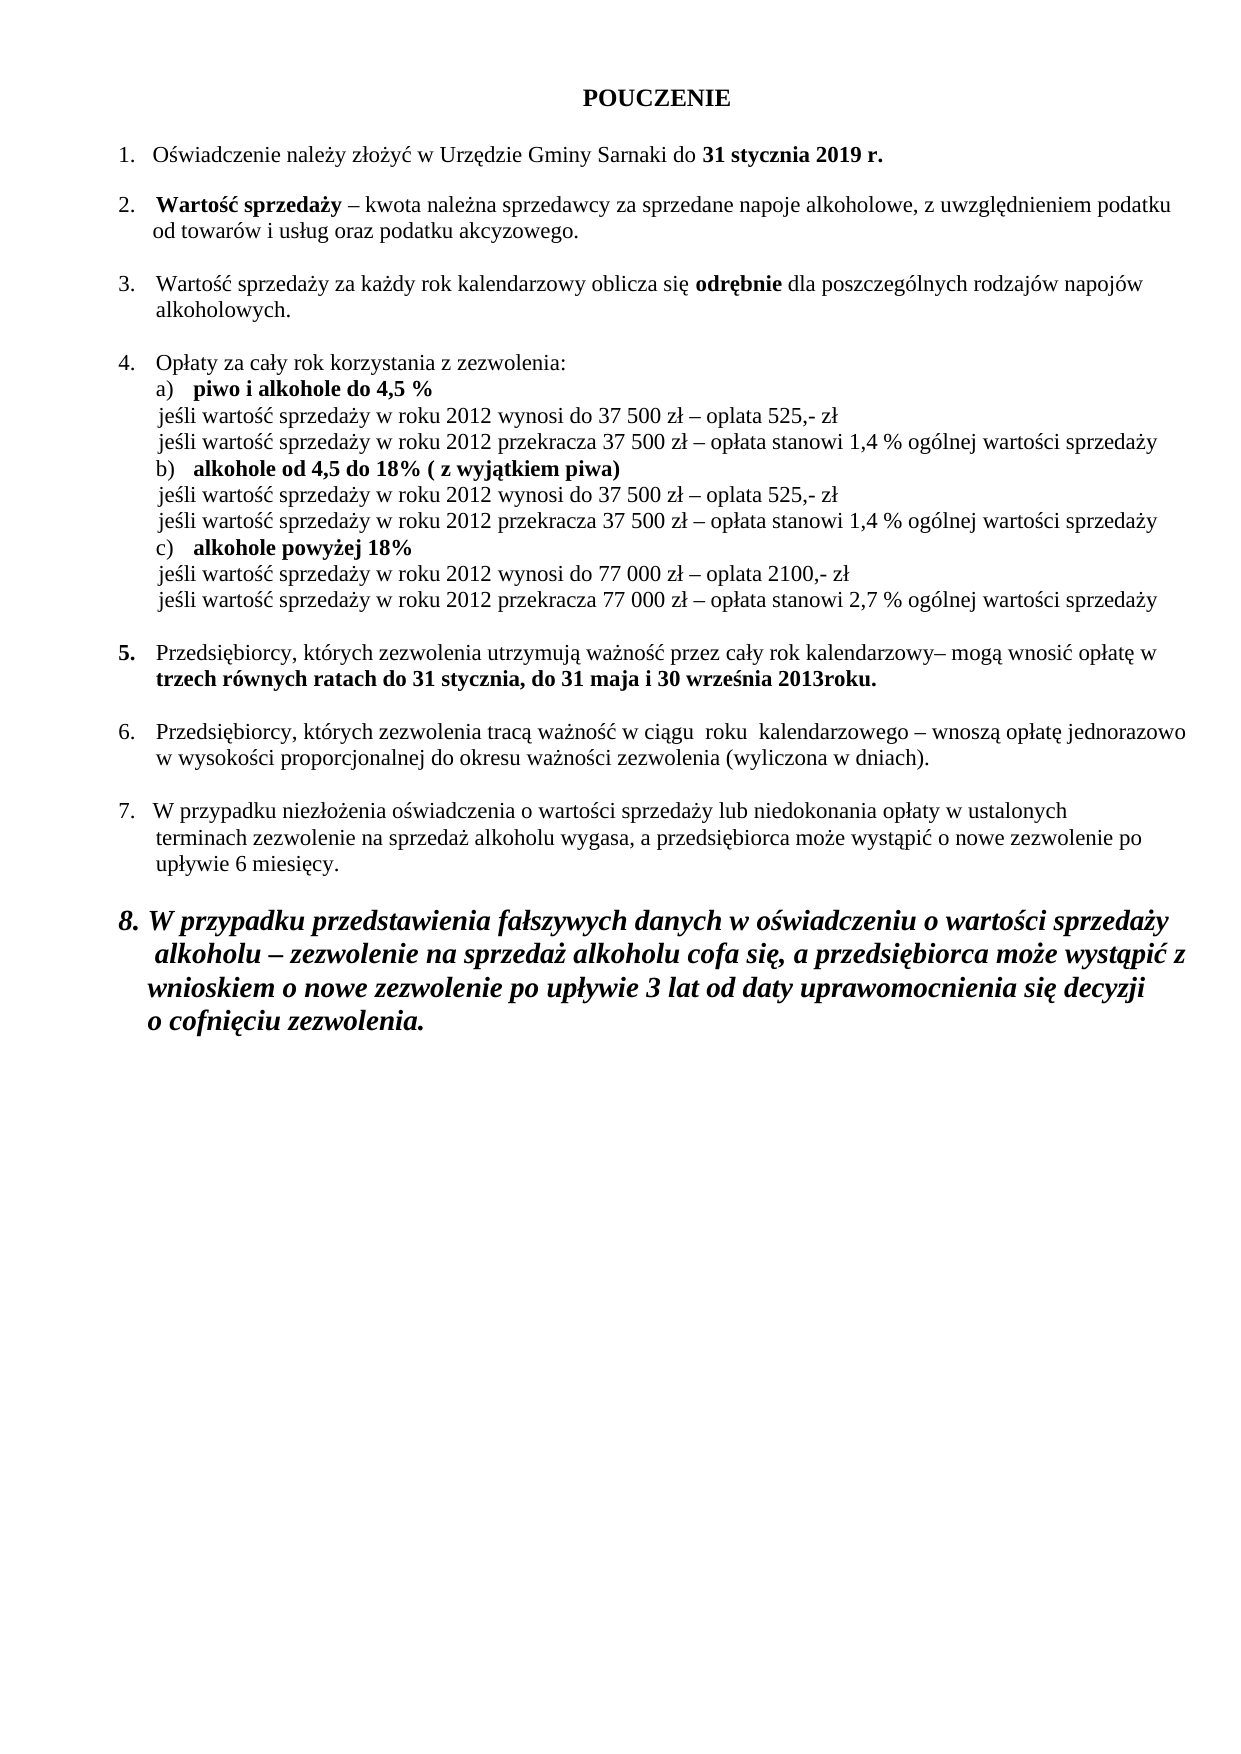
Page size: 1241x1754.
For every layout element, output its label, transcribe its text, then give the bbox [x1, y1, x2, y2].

list Przedsiębiorcy, których zezwolenia tracą ważność w ciągu roku kalendarzowego – wnoszą opłatę jednorazowo [118, 718, 1240, 744]
list Przedsiębiorcy, których zezwolenia utrzymują ważność przez cały rok kalendarzowy– mogą wnosić opłatę w [118, 639, 1240, 665]
text wnioskiem o nowe zezwolenie po upływie 3 lat od daty uprawomocnienia się decyzji [118, 970, 1240, 1003]
text 1. Oświadczenie należy złożyć w Urzędzie Gminy Sarnaki do 31 stycznia 2019 r. [118, 141, 1240, 167]
list alkohole powyżej 18% [156, 534, 1240, 560]
list Wartość sprzedaży za każdy rok kalendarzowy oblicza się odrębnie dla poszczególnych rodzajów napojów alkoholowych. [118, 270, 1240, 323]
text alkoholu – zezwolenie na sprzedaż alkoholu cofa się, a przedsiębiorca może wystąpić z [118, 936, 1240, 970]
text jeśli wartość sprzedaży w roku 2012 wynosi do 37 500 zł – oplata 525,- zł [118, 481, 1240, 507]
list Opłaty za cały rok korzystania z zezwolenia: [118, 349, 1240, 376]
text jeśli wartość sprzedaży w roku 2012 wynosi do 77 000 zł – oplata 2100,- zł [118, 560, 1240, 586]
text 7. W przypadku niezłożenia oświadczenia o wartości sprzedaży lub niedokonania opłaty w ustalonych [118, 797, 1240, 823]
text jeśli wartość sprzedaży w roku 2012 przekracza 77 000 zł – opłata stanowi 2,7 % ogólnej wartości sprzedaży [118, 586, 1240, 613]
text upływie 6 miesięcy. [156, 850, 1240, 876]
text w wysokości proporcjonalnej do okresu ważności zezwolenia (wyliczona w dniach). [156, 744, 1240, 771]
list alkohole od 4,5 do 18% ( z wyjątkiem piwa) [156, 454, 1240, 481]
text jeśli wartość sprzedaży w roku 2012 przekracza 37 500 zł – opłata stanowi 1,4 % ogólnej wartości sprzedaży [118, 428, 1240, 454]
text trzech równych ratach do 31 stycznia, do 31 maja i 30 września 2013roku. [156, 665, 1240, 692]
text terminach zezwolenie na sprzedaż alkoholu wygasa, a przedsiębiorca może wystąpić o nowe zezwolenie po [156, 823, 1240, 850]
subtitle POUCZENIE [118, 83, 1196, 112]
text jeśli wartość sprzedaży w roku 2012 przekracza 37 500 zł – opłata stanowi 1,4 % ogólnej wartości sprzedaży [118, 507, 1240, 534]
text jeśli wartość sprzedaży w roku 2012 wynosi do 37 500 zł – oplata 525,- zł [118, 402, 1240, 428]
list piwo i alkohole do 4,5 % [156, 376, 1240, 402]
list Wartość sprzedaży – kwota należna sprzedawcy za sprzedane napoje alkoholowe, z uwzględnieniem podatku [118, 191, 1240, 217]
text 8. W przypadku przedstawienia fałszywych danych w oświadczeniu o wartości sprzedaży [118, 903, 1240, 936]
text od towarów i usług oraz podatku akcyzowego. [118, 217, 1240, 244]
text o cofnięciu zezwolenia. [118, 1003, 1240, 1037]
